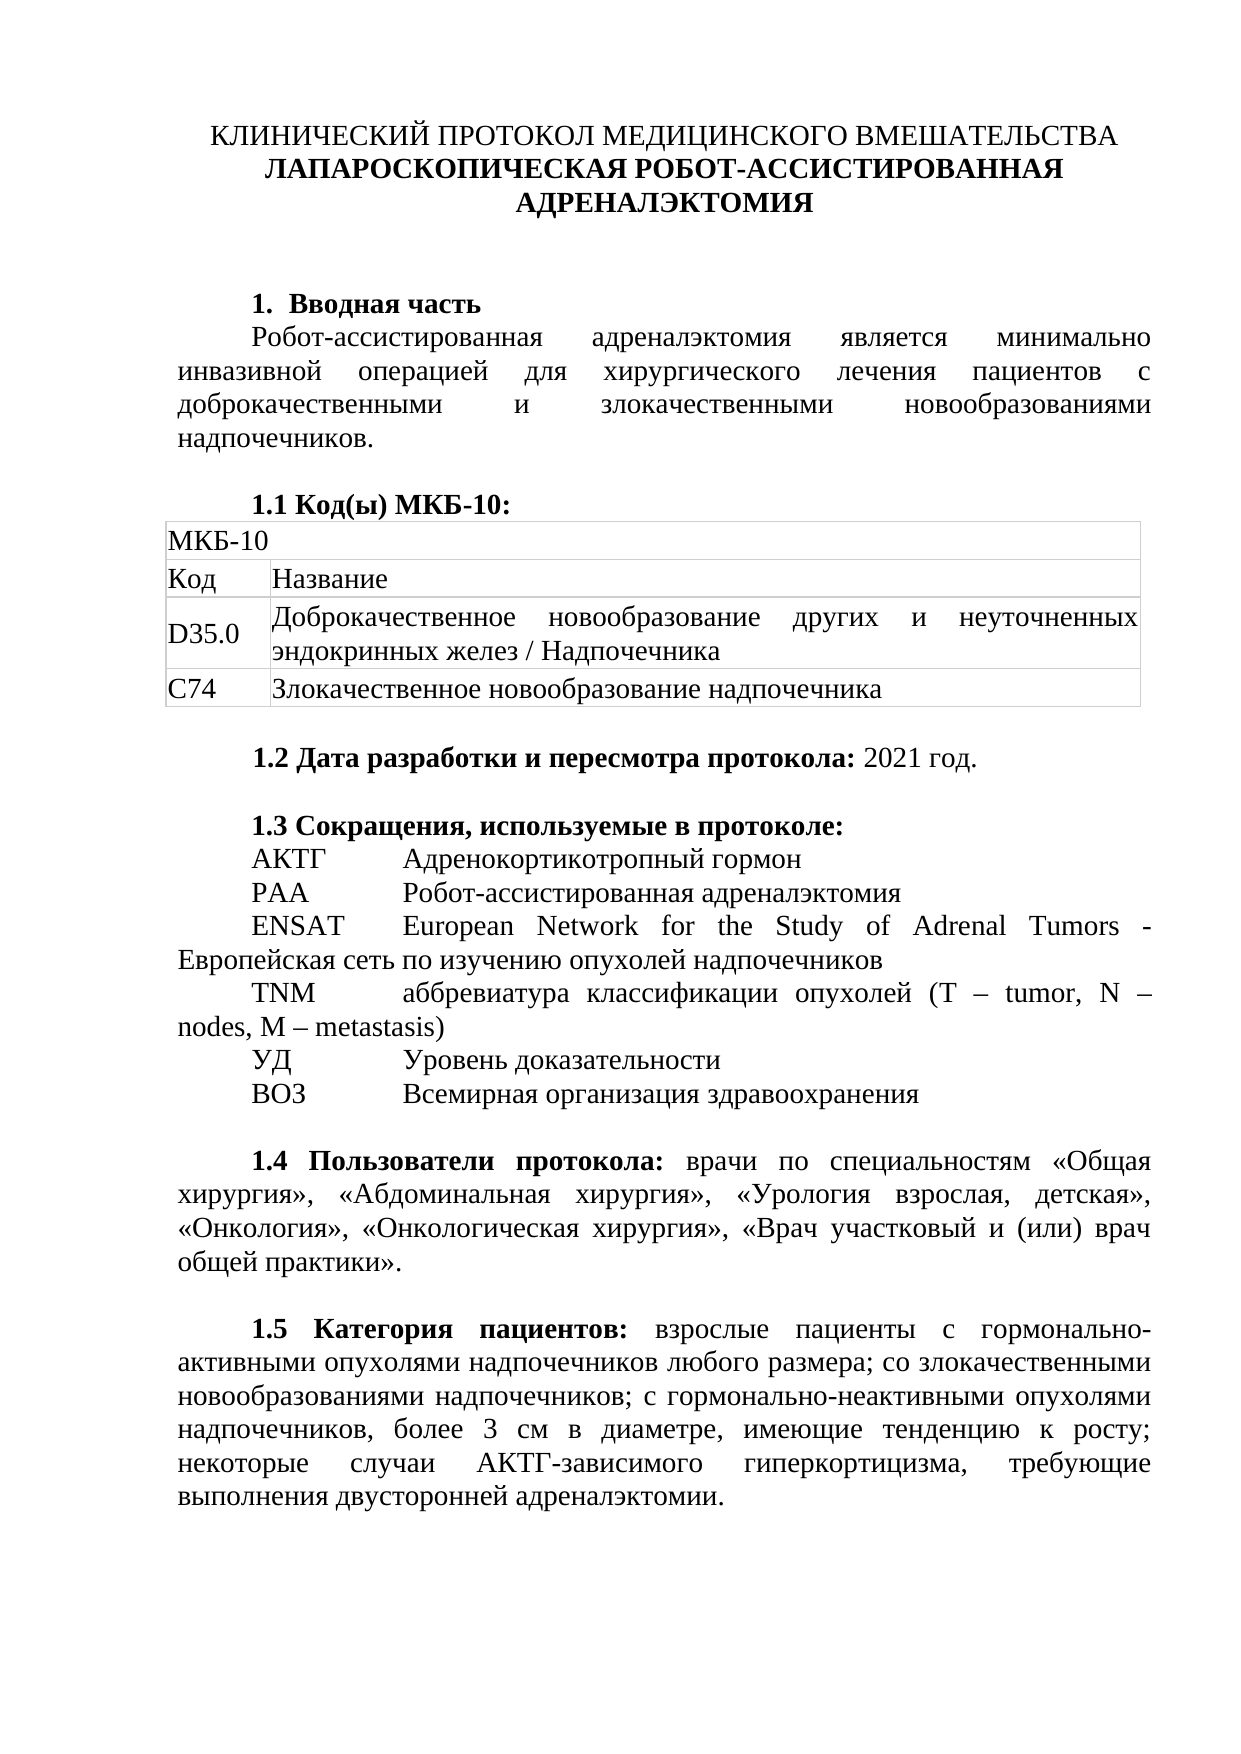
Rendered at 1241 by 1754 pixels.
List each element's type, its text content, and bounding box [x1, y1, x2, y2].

table_cell Код [167, 560, 270, 596]
subtitle ЛАПАРОСКОПИЧЕСКАЯ РОБОТ-АССИСТИРОВАННАЯ АДРЕНАЛЭКТОМИЯ [177, 152, 1152, 219]
text 1.4 Пользователи протокола: врачи по специальностям «Общая хирургия», «Aбдоминальная хирургия», «Урология взрослая, детская», «Онкология», «Онкологическая хирургия», «Врач участковый и (или) врач общей практики». [177, 1143, 1152, 1277]
table_cell D35.0 [167, 598, 270, 668]
text ВОЗ Всемирная организация здравоохранения [177, 1076, 1152, 1109]
table_cell Злокачественное новообразование надпочечника [271, 669, 1140, 706]
table_cell Название [271, 560, 1140, 596]
text КЛИНИЧЕСКИЙ ПРОТОКОЛ МЕДИЦИНСКОГО ВМЕШАТЕЛЬСТВА [177, 118, 1152, 152]
text УД Уровень доказательности [177, 1042, 1152, 1076]
text 1.5 Категория пациентов: взрослые пациенты с гормонально-активными опухолями надпочечников любого размера; со злокачественными новообразованиями надпочечников; с гормонально-неактивными опухолями надпочечников, более 3 см в диаметре, имеющие тенденцию к росту; некоторые случаи АКТГ-зависимого гиперкортицизма, требующие выполнения двусторонней адреналэктомии. [177, 1311, 1152, 1512]
text Робот-ассистированная адреналэктомия является минимально инвазивной операцией для хирургического лечения пациентов с доброкачественными и злокачественными новообразованиями надпочечников. [177, 319, 1152, 453]
text PAA Робот-ассистированная адреналэктомия [177, 875, 1152, 908]
text 1.1 Код(ы) МКБ-10: [177, 487, 1152, 521]
text АКТГ Адренокортикотропный гормон [177, 841, 1152, 875]
table_cell С74 [167, 669, 270, 706]
text 1.2 Дата разработки и пересмотра протокола: 2021 год. [177, 741, 1152, 774]
list Вводная часть [251, 286, 1152, 319]
table_cell Доброкачественное новообразование других и неуточненных эндокринных желез / Надпочечника [271, 598, 1140, 668]
text TNM аббревиатура классификации опухолей (T – tumor, N – nodes, M – metastasis) [177, 975, 1152, 1042]
text ENSAT European Network for the Study of Adrenal Tumors - Европейская сеть по изучению опухолей надпочечников [177, 908, 1152, 975]
table_header МКБ-10 [167, 522, 1140, 558]
text 1.3 Сокращения, используемые в протоколе: [177, 808, 1152, 841]
